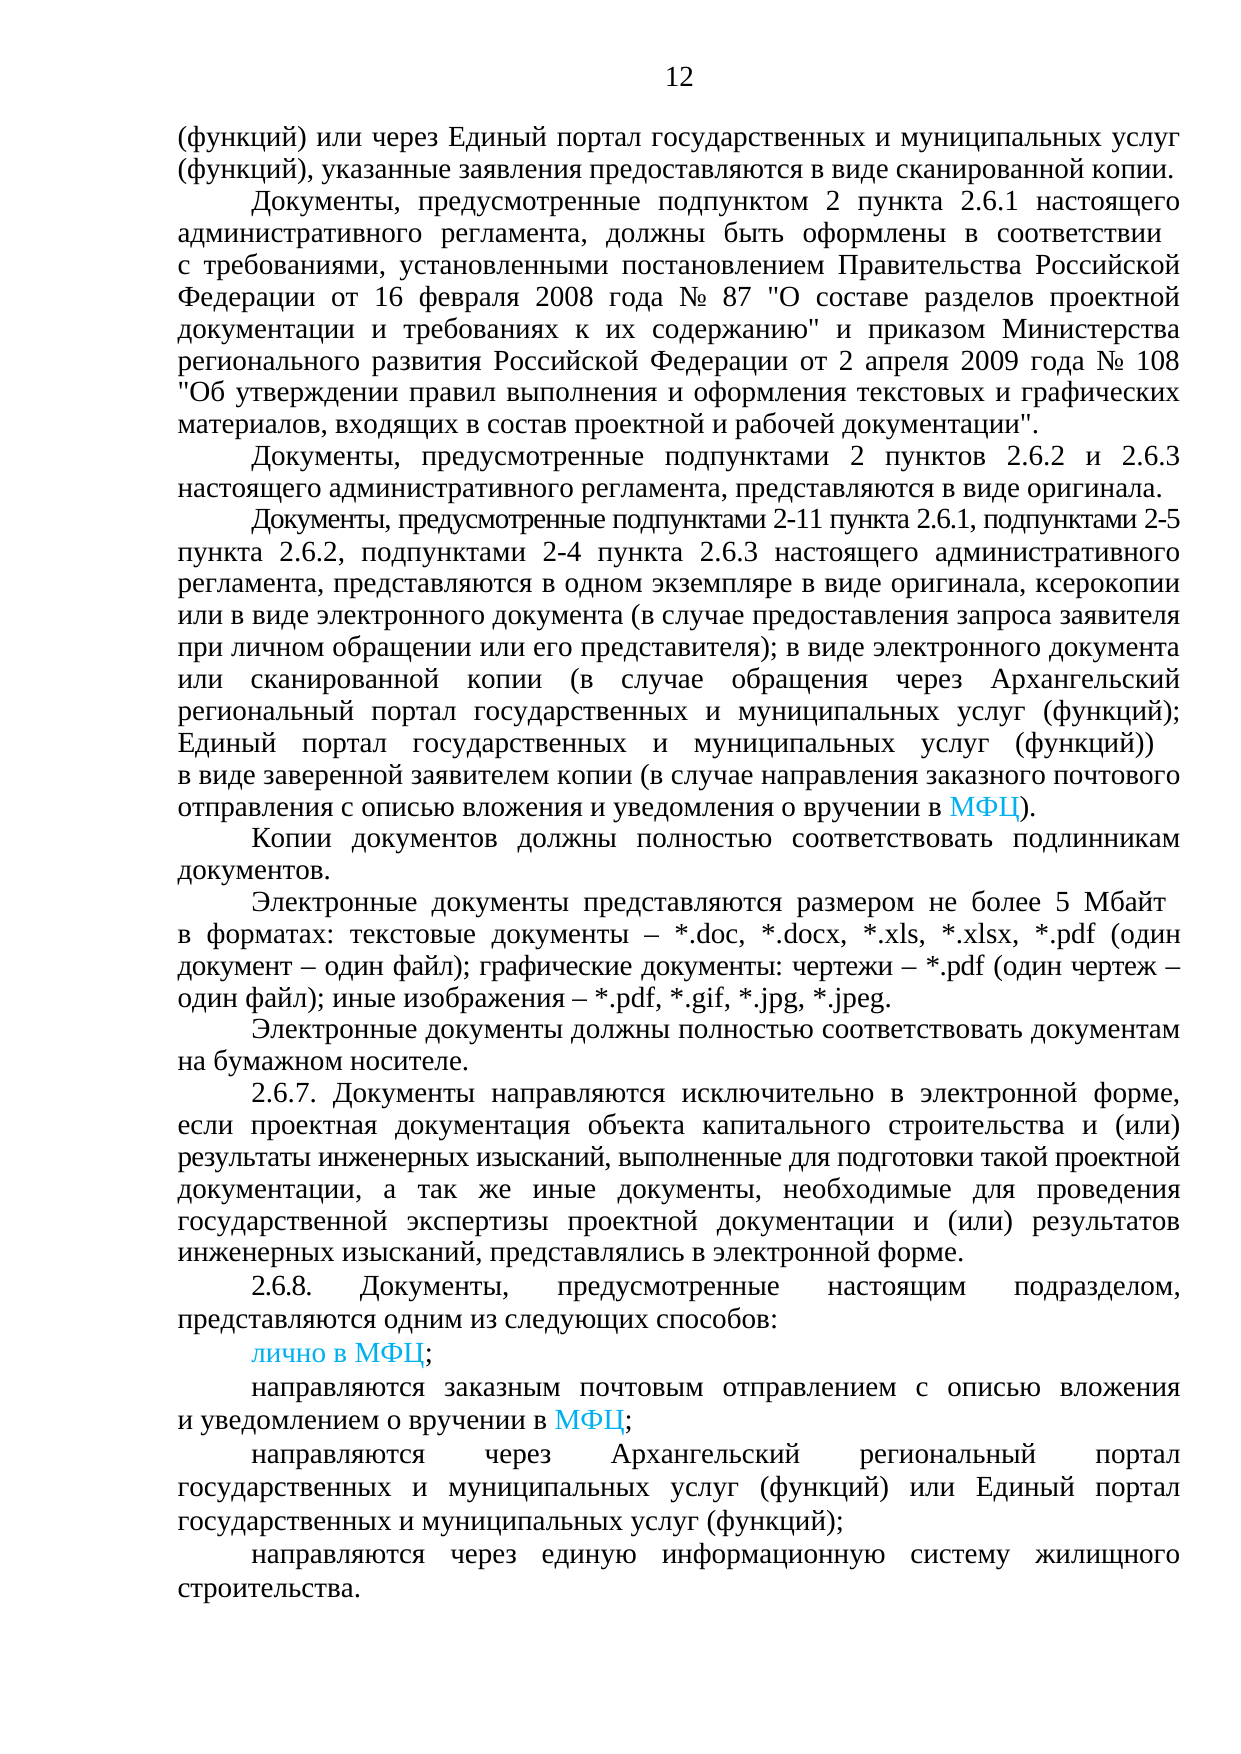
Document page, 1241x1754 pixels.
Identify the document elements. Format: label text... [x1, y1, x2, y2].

text направляются через Архангельский региональный портал государственных и муниципальных услуг (функций) или Единый портал государственных и муниципальных услуг (функций); [177, 1436, 1181, 1536]
text Электронные документы должны полностью соответствовать документам на бумажном носителе. [177, 1013, 1181, 1077]
text лично в МФЦ; [177, 1335, 1181, 1369]
text направляются заказным почтовым отправлением с описью вложения и уведомлением о вручении в МФЦ; [177, 1369, 1181, 1436]
text 2.6.7. Документы направляются исключительно в электронной форме, если проектная документация объекта капитального строительства и (или) результаты инженерных изысканий, выполненные для подготовки такой проектной документации, а так же иные документы, необходимые для проведения государственной экспертизы проектной документации и (или) результатов инженерных изысканий, представлялись в электронной форме. [177, 1077, 1181, 1268]
text Документы, предусмотренные подпунктами 2 пунктов 2.6.2 и 2.6.3 настоящего административного регламента, представляются в виде оригинала. [177, 440, 1181, 503]
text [177, 121, 1181, 185]
text Документы, предусмотренные подпунктами 2-11 пункта 2.6.1, подпунктами 2-5 пункта 2.6.2, подпунктами 2-4 пункта 2.6.3 настоящего административного регламента, представляются в одном экземпляре в виде оригинала, ксерокопии или в виде электронного документа (в случае предоставления запроса заявителя при личном обращении или его представителя); в виде электронного документа или сканированной копии (в случае обращения через Архангельский региональный портал государственных и муниципальных услуг (функций); Единый портал государственных и муниципальных услуг (функций)) в виде заверенной заявителем копии (в случае направления заказного почтового отправления с описью вложения и уведомления о вручении в МФЦ). [177, 503, 1181, 822]
text Документы, предусмотренные подпунктом 2 пункта 2.6.1 настоящего административного регламента, должны быть оформлены в соответствии с требованиями, установленными постановлением Правительства Российской Федерации от 16 февраля 2008 года № 87 "О составе разделов проектной документации и требованиях к их содержанию" и приказом Министерства регионального развития Российской Федерации от 2 апреля 2009 года № 108 "Об утверждении правил выполнения и оформления текстовых и графических материалов, входящих в состав проектной и рабочей документации". [177, 185, 1181, 440]
text Электронные документы представляются размером не более 5 Мбайт в форматах: текстовые документы – *.doc, *.docx, *.xls, *.xlsx, *.pdf (один документ – один файл); графические документы: чертежи – *.pdf (один чертеж – один файл); иные изображения – *.pdf, *.gif, *.jpg, *.jpeg. [177, 886, 1181, 1013]
text 2.6.8. Документы, предусмотренные настоящим подразделом, представляются одним из следующих способов: [177, 1268, 1181, 1335]
text направляются через единую информационную систему жилищного строительства. [177, 1536, 1181, 1603]
text Копии документов должны полностью соответствовать подлинникам документов. [177, 822, 1181, 886]
